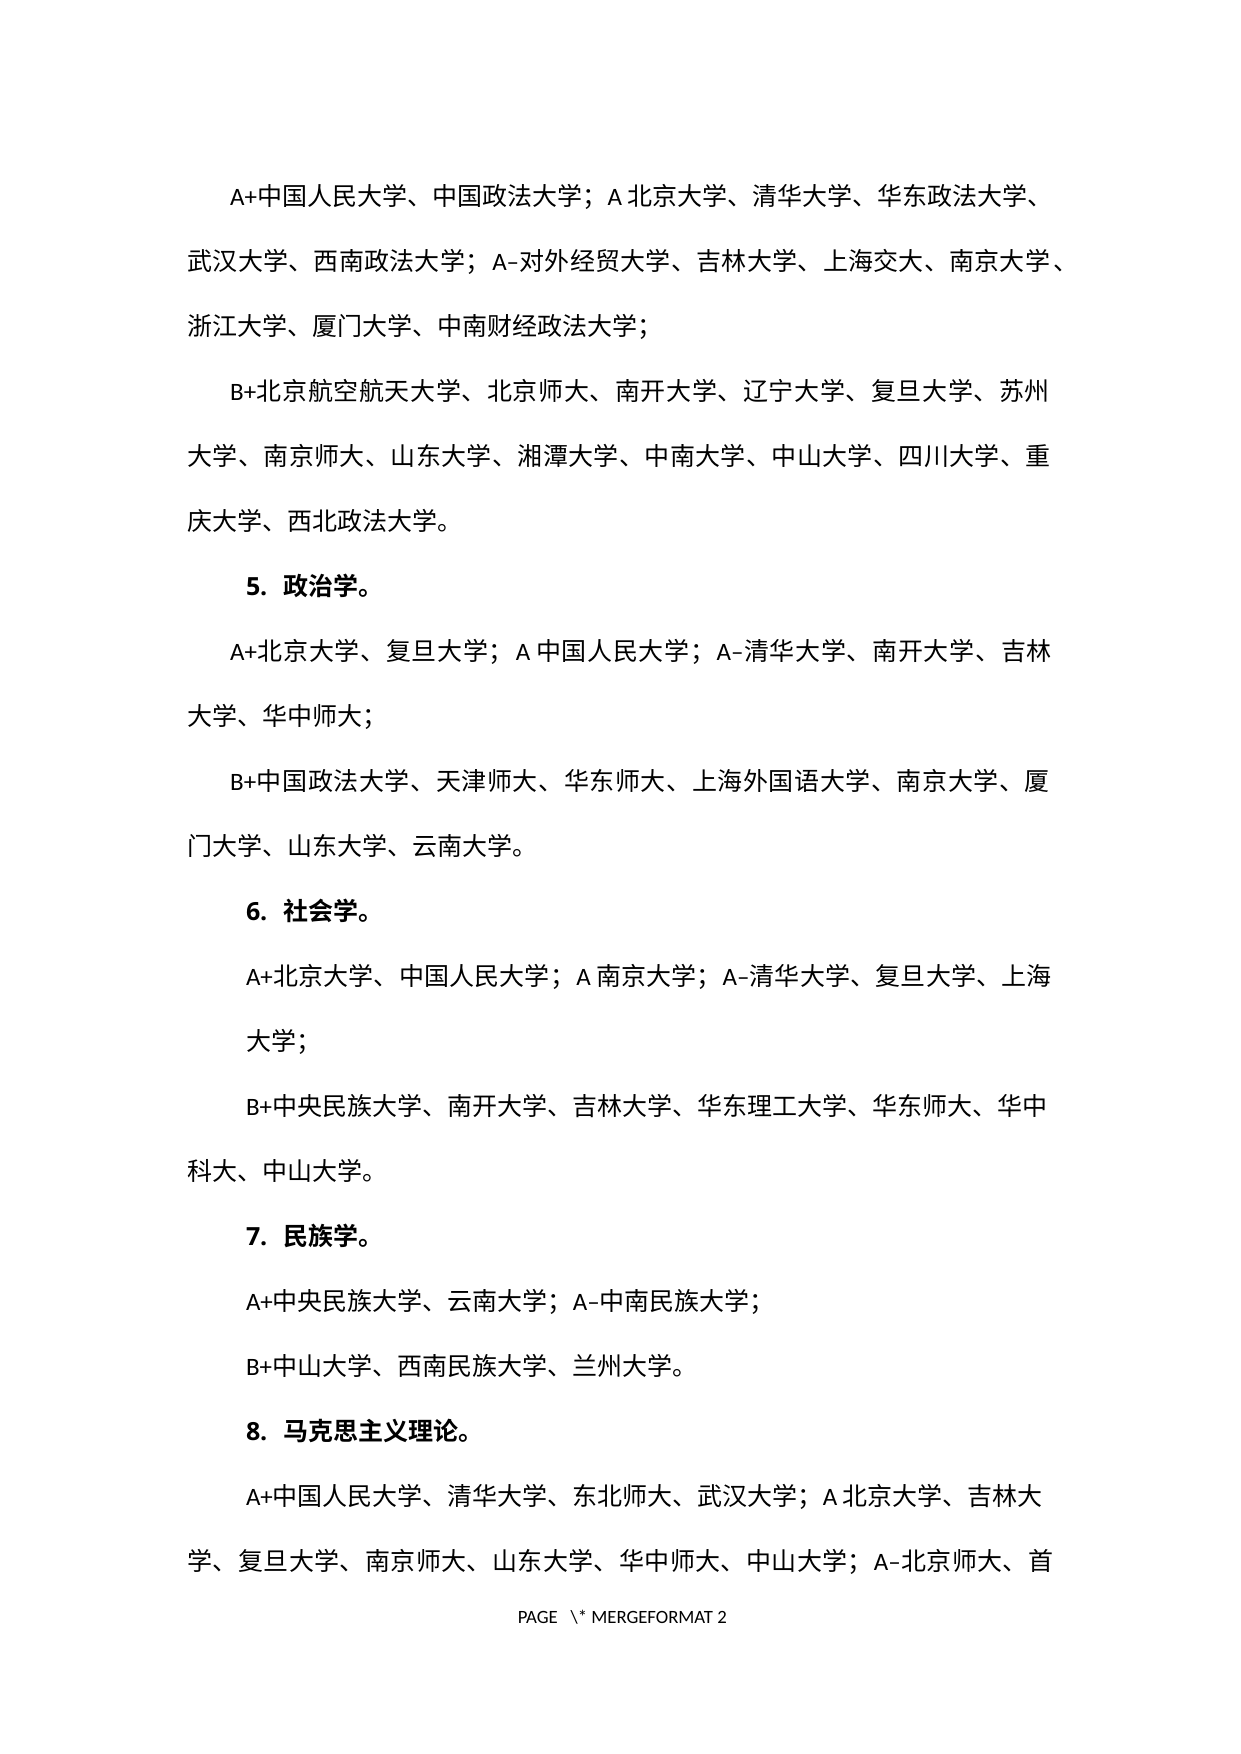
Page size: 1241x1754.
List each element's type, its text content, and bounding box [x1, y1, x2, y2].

list 政治学。 [246, 552, 1053, 617]
text B+中山大学、西南民族大学、兰州大学。 [246, 1332, 1053, 1397]
list 民族学。 [246, 1202, 1053, 1267]
text A+北京大学、复旦大学；A中国人民大学；A–清华大学、南开大学、吉林大学、华中师大； [187, 617, 1053, 747]
text A+中央民族大学、云南大学；A–中南民族大学； [246, 1267, 1053, 1332]
text A+北京大学、中国人民大学；A南京大学；A–清华大学、复旦大学、上海大学； [246, 942, 1053, 1072]
text B+北京航空航天大学、北京师大、南开大学、辽宁大学、复旦大学、苏州大学、南京师大、山东大学、湘潭大学、中南大学、中山大学、四川大学、重庆大学、西北政法大学。 [187, 357, 1053, 552]
list 社会学。 [246, 877, 1053, 942]
text 科大、中山大学。 [187, 1137, 1053, 1202]
text A+中国人民大学、中国政法大学；A北京大学、清华大学、华东政法大学、武汉大学、西南政法大学；A–对外经贸大学、吉林大学、上海交大、南京大学、浙江大学、厦门大学、中南财经政法大学； [187, 162, 1053, 357]
text A+中国人民大学、清华大学、东北师大、武汉大学；A北京大学、吉林大 [246, 1462, 1053, 1527]
list 马克思主义理论。 [246, 1397, 1053, 1462]
text B+中央民族大学、南开大学、吉林大学、华东理工大学、华东师大、华中 [246, 1072, 1053, 1137]
text B+中国政法大学、天津师大、华东师大、上海外国语大学、南京大学、厦门大学、山东大学、云南大学。 [187, 747, 1053, 877]
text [187, 1527, 1053, 1592]
